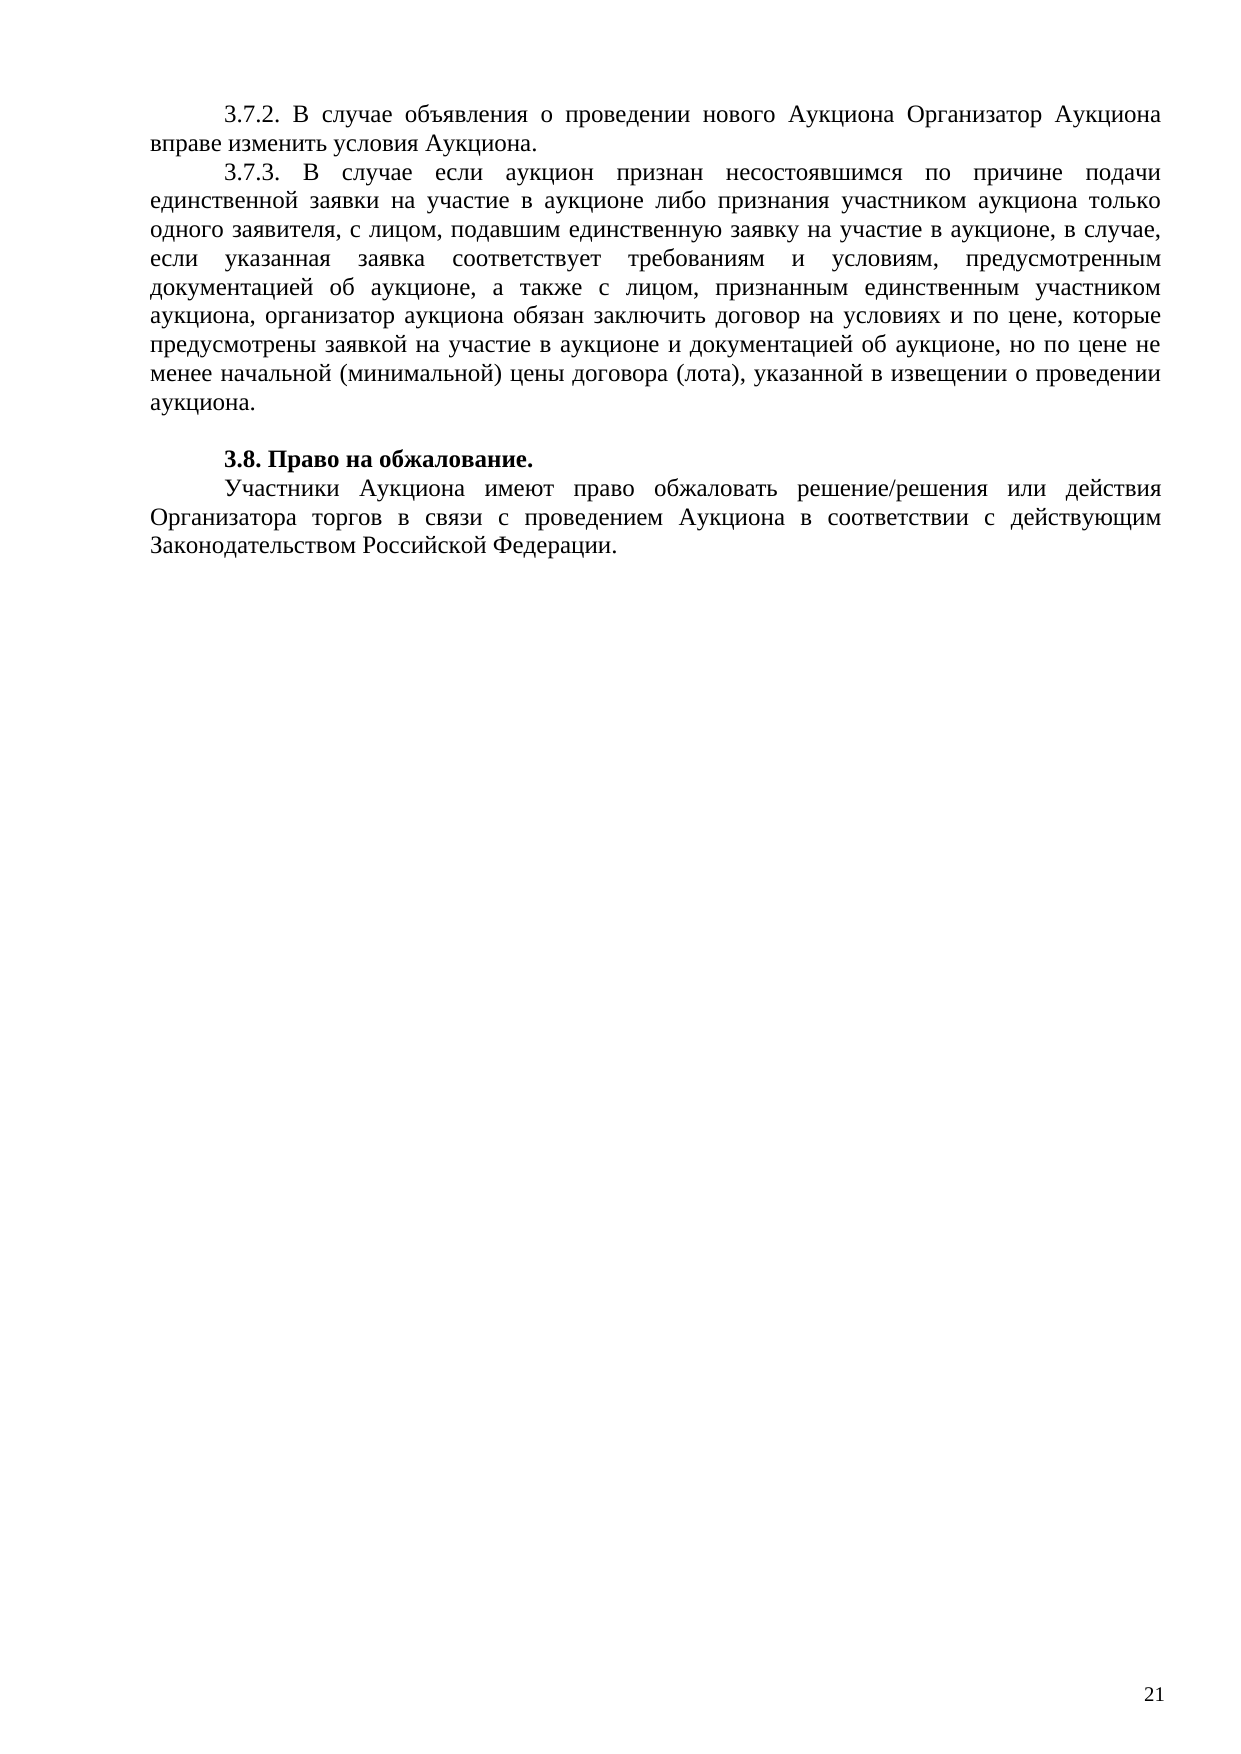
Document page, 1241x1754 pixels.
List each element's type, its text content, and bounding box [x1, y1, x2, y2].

text 3.7.2. В случае объявления о проведении нового Аукциона Организатор Аукциона вправе изменить условия Аукциона. [150, 99, 1162, 157]
text Участники Аукциона имеют право обжаловать решение/решения или действия Организатора торгов в связи с проведением Аукциона в соответствии с действующим Законодательством Российской Федерации. [150, 473, 1162, 559]
text 3.8. Право на обжалование. [150, 444, 1162, 473]
text 3.7.3. В случае если аукцион признан несостоявшимся по причине подачи единственной заявки на участие в аукционе либо признания участником аукциона только одного заявителя, с лицом, подавшим единственную заявку на участие в аукционе, в случае, если указанная заявка соответствует требованиям и условиям, предусмотренным документацией об аукционе, а также с лицом, признанным единственным участником аукциона, организатор аукциона обязан заключить договор на условиях и по цене, которые предусмотрены заявкой на участие в аукционе и документацией об аукционе, но по цене не менее начальной (минимальной) цены договора (лота), указанной в извещении о проведении аукциона. [150, 157, 1162, 415]
